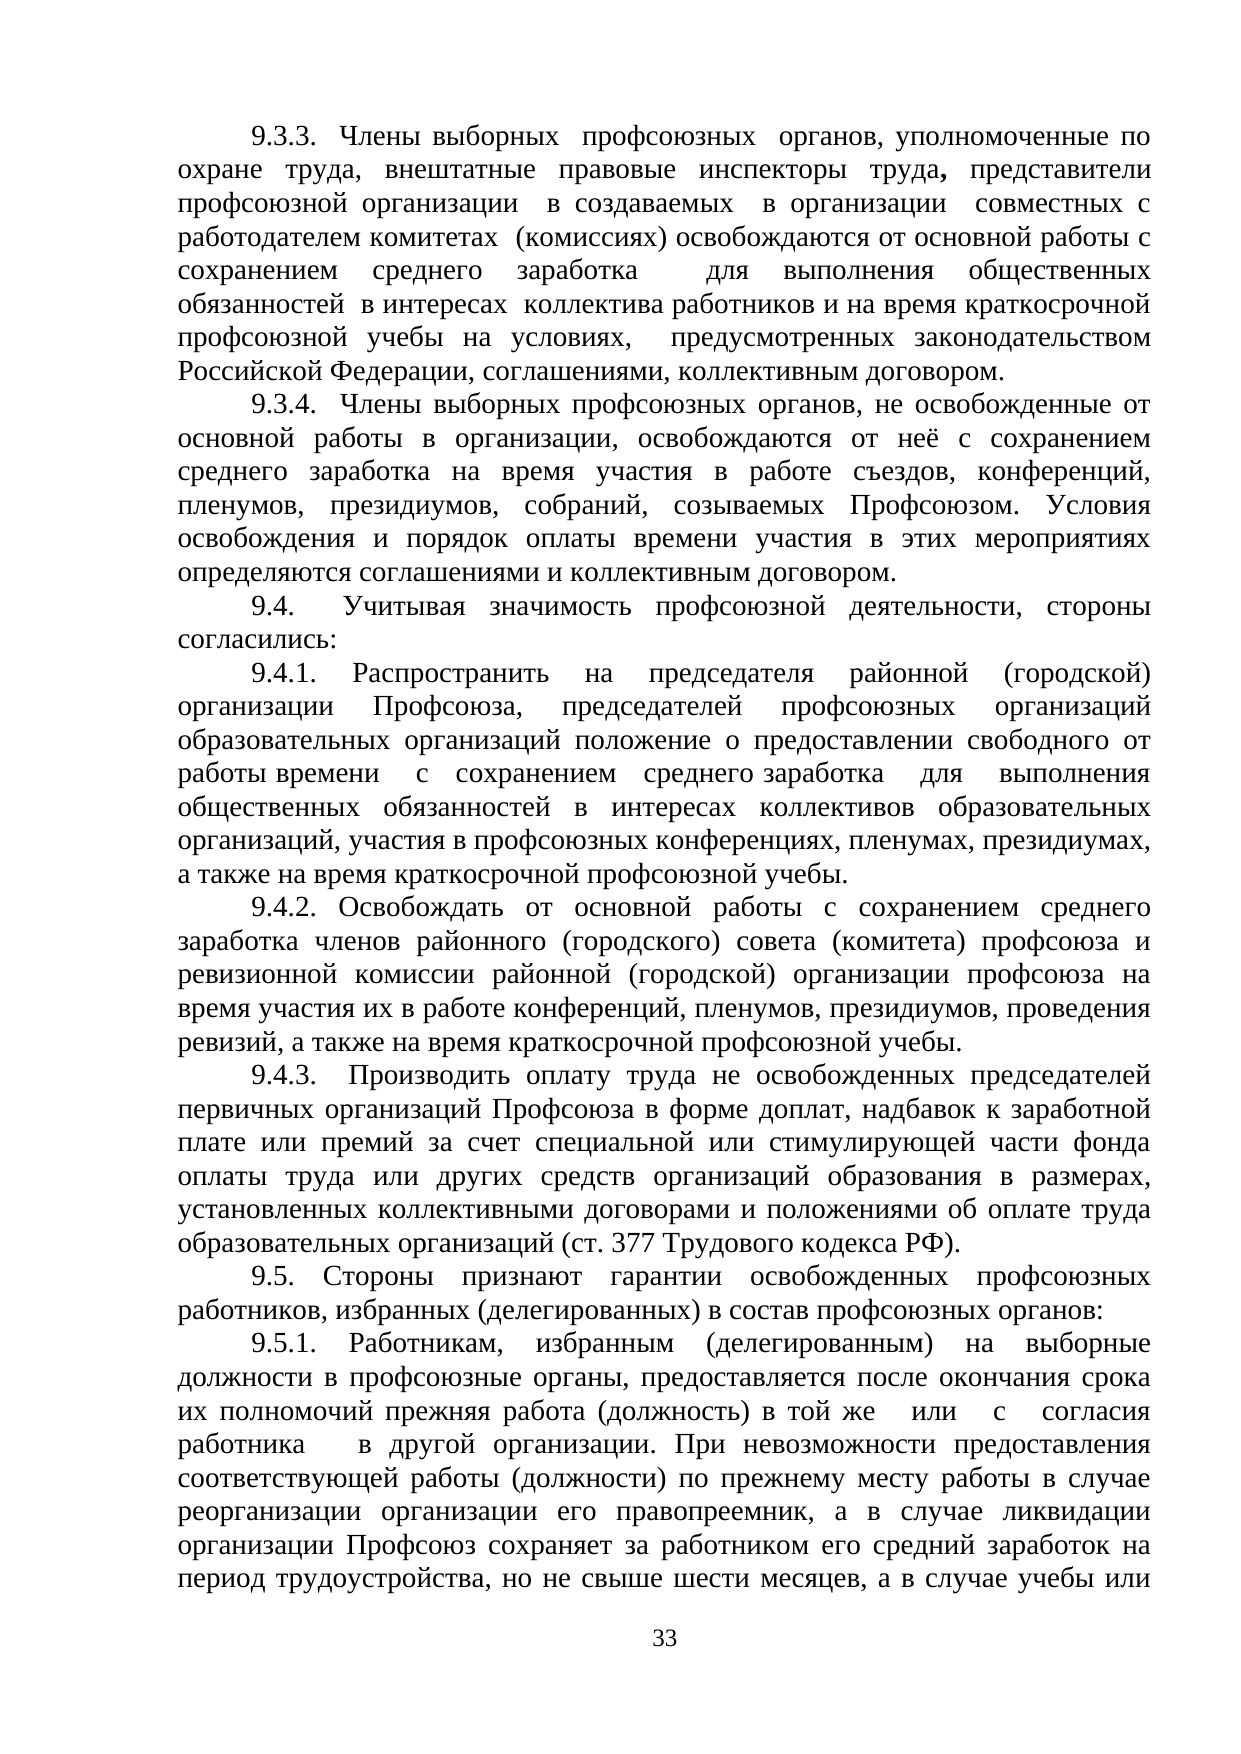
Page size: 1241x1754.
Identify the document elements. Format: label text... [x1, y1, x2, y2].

text 9.4. Учитывая значимость профсоюзной деятельности, стороны согласились: [177, 588, 1152, 655]
text 9.3.4. Члены выборных профсоюзных органов, не освобожденные от основной работы в организации, освобождаются от неё с сохранением среднего заработка на время участия в работе съездов, конференций, пленумов, президиумов, собраний, созываемых Профсоюзом. Условия освобождения и порядок оплаты времени участия в этих мероприятиях определяются соглашениями и коллективным договором. [177, 386, 1152, 588]
text 9.4.3. Производить оплату труда не освобожденных председателей первичных организаций Профсоюза в форме доплат, надбавок к заработной плате или премий за счет специальной или стимулирующей части фонда оплаты труда или других средств организаций образования в размерах, установленных коллективными договорами и положениями об оплате труда образовательных организаций (ст. 377 Трудового кодекса РФ). [177, 1057, 1152, 1258]
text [177, 1326, 1152, 1594]
text 9.3.3. Члены выборных профсоюзных органов, уполномоченные по охране труда, внештатные правовые инспекторы труда, представители профсоюзной организации в создаваемых в организации совместных с работодателем комитетах (комиссиях) освобождаются от основной работы с сохранением среднего заработка для выполнения общественных обязанностей в интересах коллектива работников и на время краткосрочной профсоюзной учебы на условиях, предусмотренных законодательством Российской Федерации, соглашениями, коллективным договором. [177, 118, 1152, 386]
text 9.4.2. Освобождать от основной работы с сохранением среднего заработка членов районного (городского) совета (комитета) профсоюза и ревизионной комиссии районной (городской) организации профсоюза на время участия их в работе конференций, пленумов, президиумов, проведения ревизий, а также на время краткосрочной профсоюзной учебы. [177, 889, 1152, 1057]
text 9.4.1. Распространить на председателя районной (городской) организации Профсоюза, председателей профсоюзных организаций образовательных организаций положение о предоставлении свободного от работы времени с сохранением среднего заработка для выполнения общественных обязанностей в интересах коллективов образовательных организаций, участия в профсоюзных конференциях, пленумах, президиумах, а также на время краткосрочной профсоюзной учебы. [177, 655, 1152, 889]
text 9.5. Стороны признают гарантии освобожденных профсоюзных работников, избранных (делегированных) в состав профсоюзных органов: [177, 1258, 1152, 1326]
